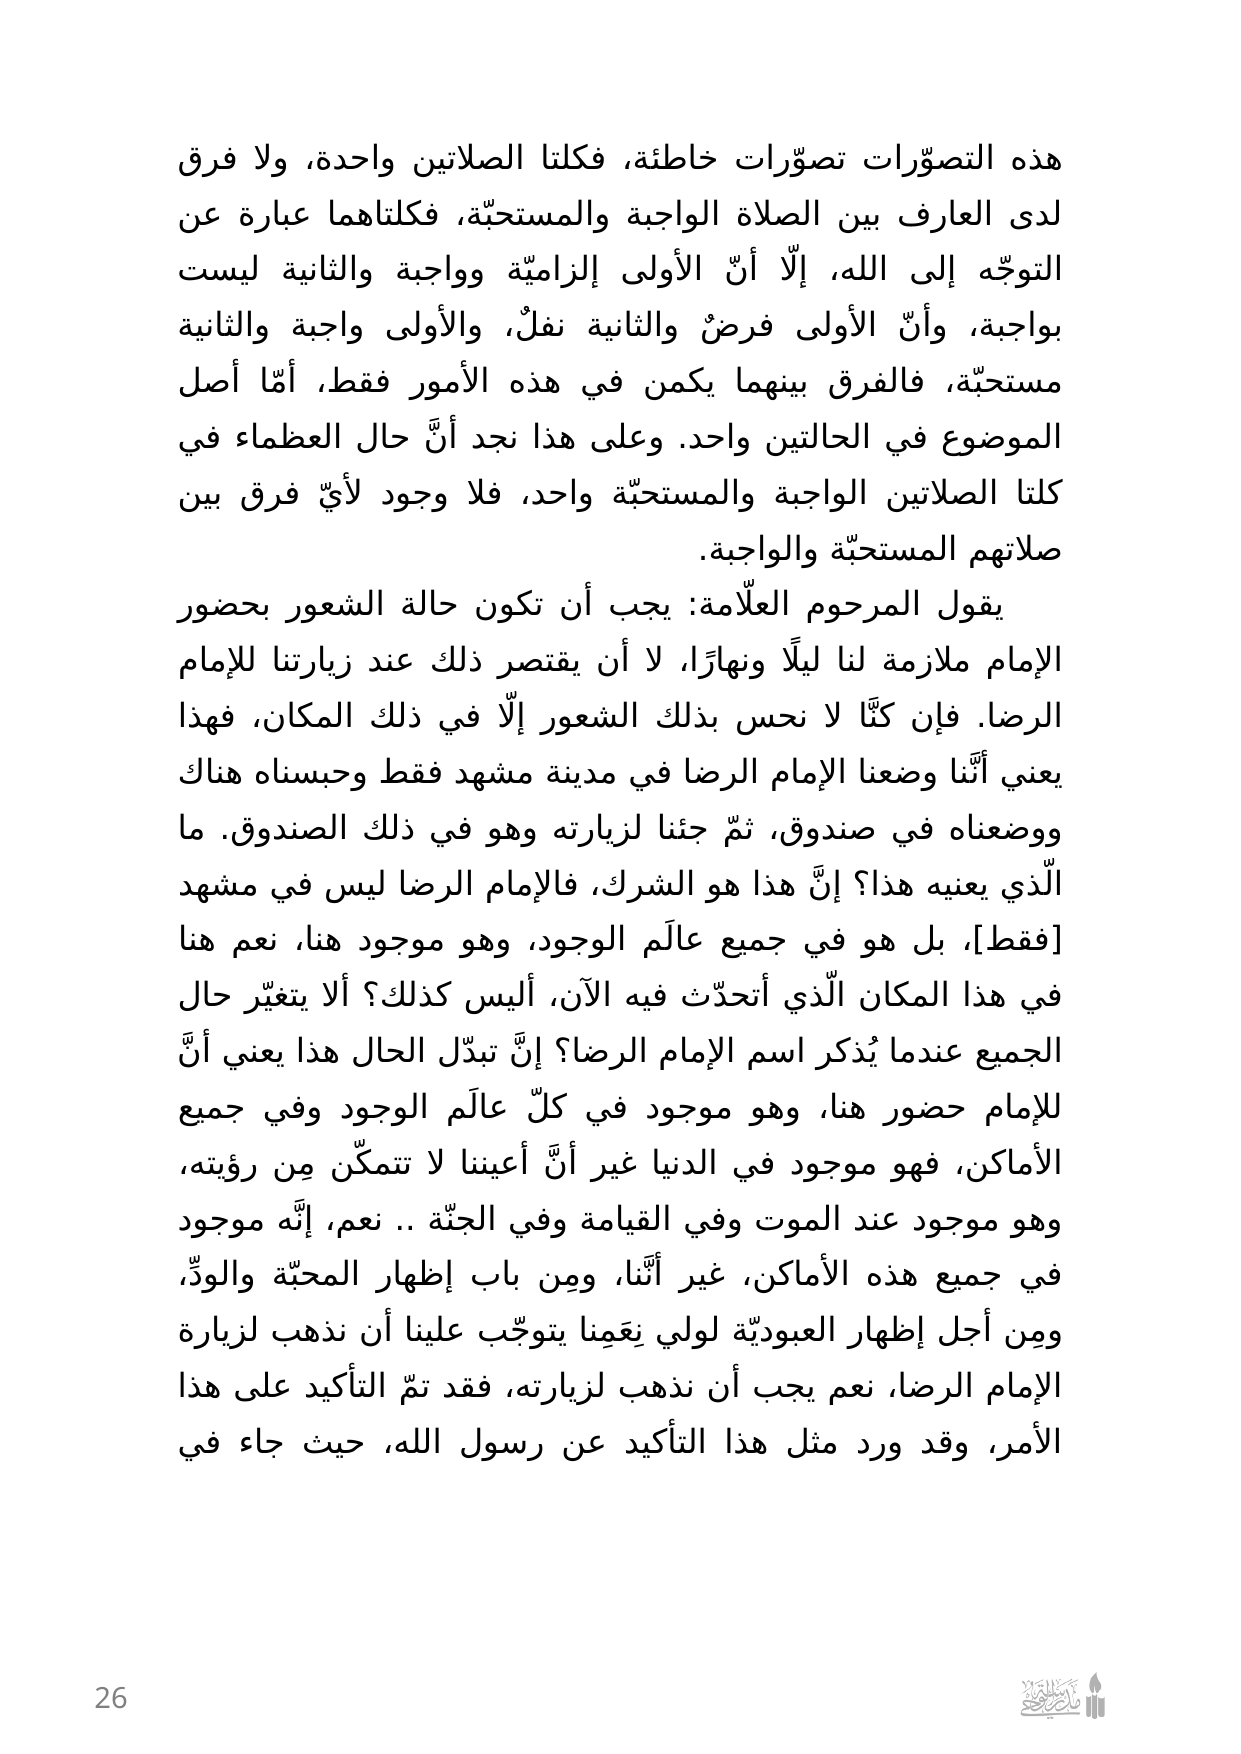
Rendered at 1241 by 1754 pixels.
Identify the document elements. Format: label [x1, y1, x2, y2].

picture [1020, 1672, 1105, 1719]
text [177, 136, 1063, 582]
text [177, 582, 1063, 1476]
